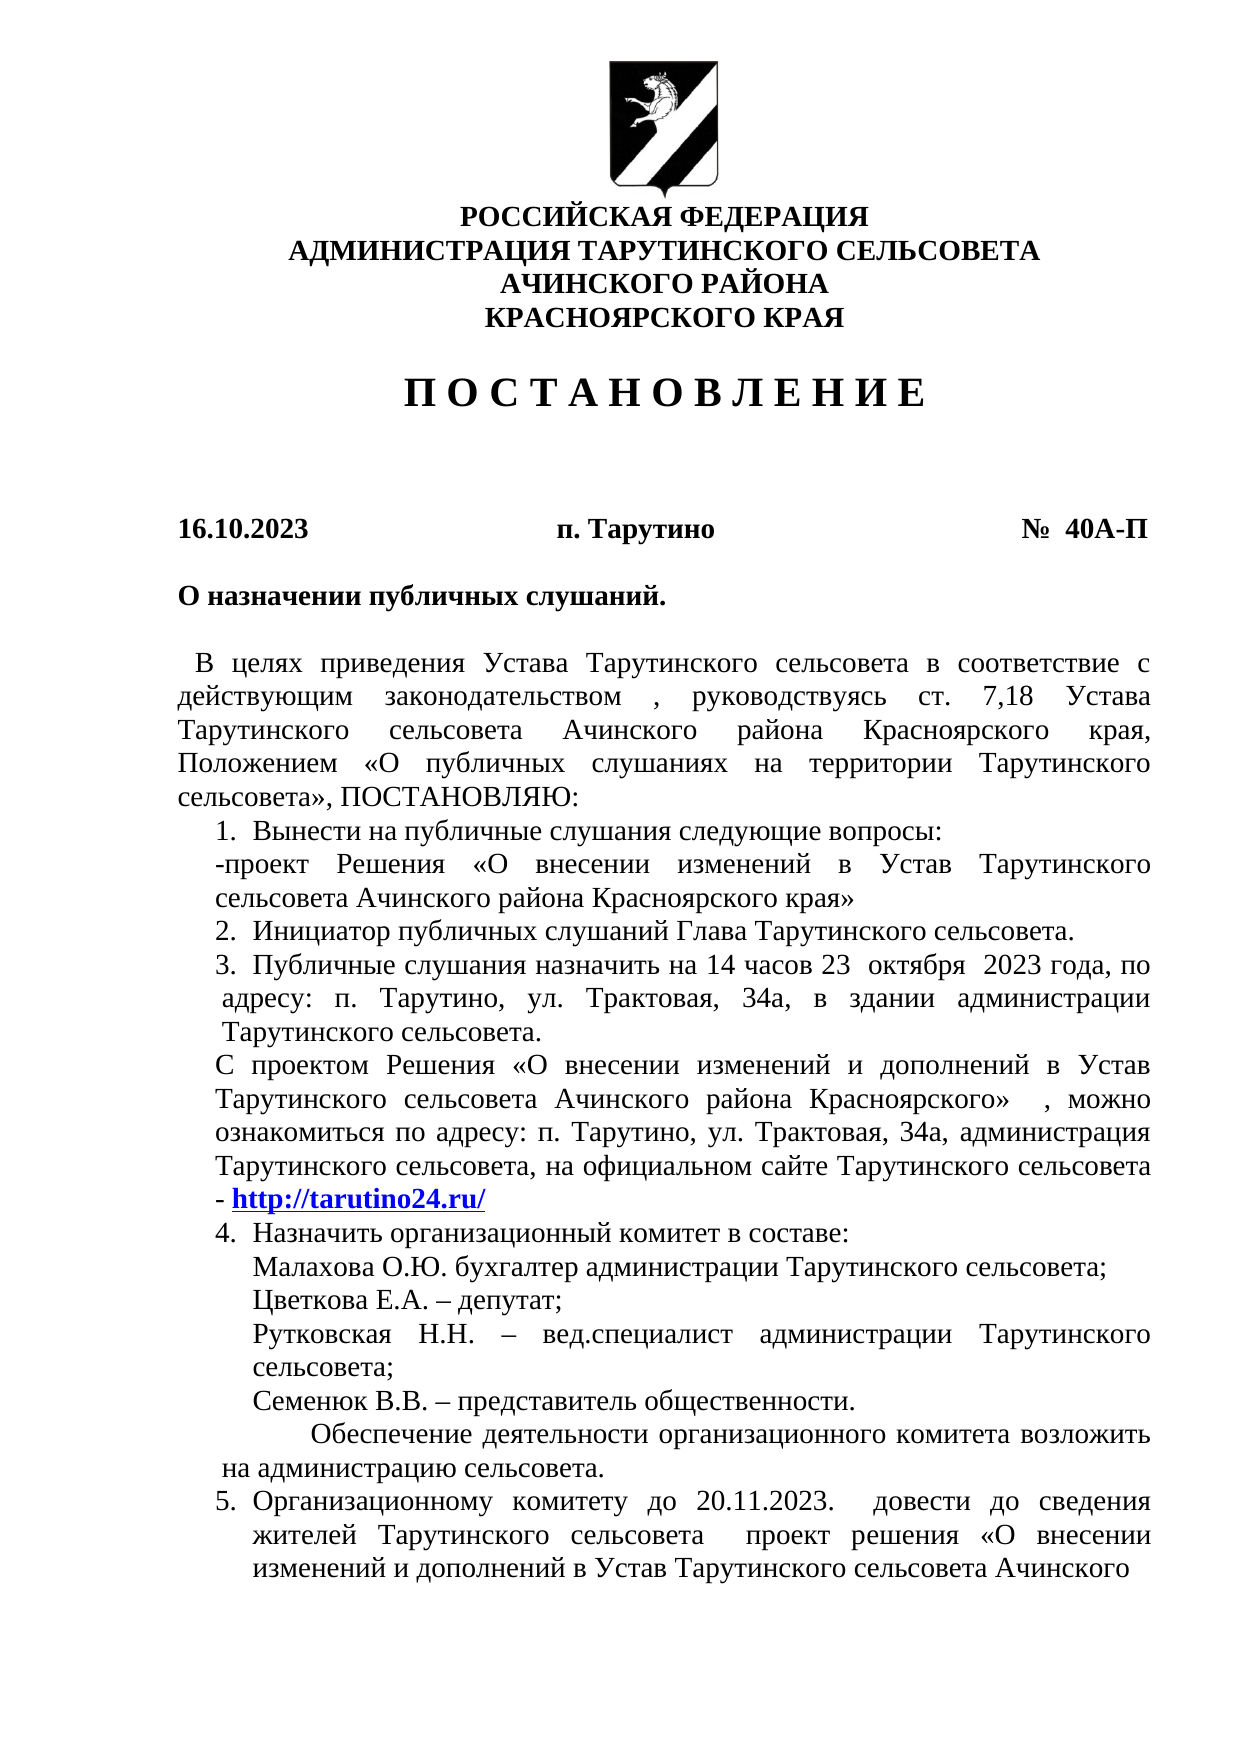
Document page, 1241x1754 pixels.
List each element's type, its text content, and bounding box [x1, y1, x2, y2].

title АДМИНИСТРАЦИЯ ТАРУТИНСКОГО СЕЛЬСОВЕТА [177, 233, 1152, 266]
text -проект Решения «О внесении изменений в Устав Тарутинского сельсовета Ачинского района Красноярского края» [215, 846, 1152, 913]
title АЧИНСКОГО РАЙОНА [177, 266, 1152, 300]
title КРАСНОЯРСКОГО КРАЯ [177, 300, 1152, 333]
text Обеспечение деятельности организационного комитета возложить на администрацию сельсовета. [222, 1416, 1152, 1483]
list Организационному комитету до 20.11.2023. довести до сведения жителей Тарутинского сельсовета проект решения «О внесении изменений и дополнений в Устав Тарутинского сельсовета Ачинского [215, 1483, 1152, 1584]
list Инициатор публичных слушаний Глава Тарутинского сельсовета. [215, 913, 1152, 947]
text О назначении публичных слушаний. [177, 578, 1152, 611]
list Назначить организационный комитет в составе: [215, 1215, 1152, 1249]
list Публичные слушания назначить на 14 часов 23 октября 2023 года, по адресу: п. Тарутино, ул. Трактовая, 34а, в здании администрации Тарутинского сельсовета. [215, 947, 1152, 1047]
text 16.10.2023 п. Тарутино № 40А-П [177, 511, 1152, 544]
title П О С Т А Н О В Л Е Н И Е [177, 367, 1152, 415]
title РОССИЙСКАЯ ФЕДЕРАЦИЯ [177, 199, 1152, 233]
text Семенюк В.В. – представитель общественности. [252, 1383, 1152, 1416]
list Вынести на публичные слушания следующие вопросы: [215, 813, 1152, 846]
picture [608, 61, 720, 200]
text В целях приведения Устава Тарутинского сельсовета в соответствие с действующим законодательством , руководствуясь ст. 7,18 Устава Тарутинского сельсовета Ачинского района Красноярского края, Положением «О публичных слушаниях на территории Тарутинского сельсовета», ПОСТАНОВЛЯЮ: [177, 645, 1152, 813]
text Цветкова Е.А. – депутат; [252, 1282, 1152, 1316]
text С проектом Решения «О внесении изменений и дополнений в Устав Тарутинского сельсовета Ачинского района Красноярского» , можно ознакомиться по адресу: п. Тарутино, ул. Трактовая, 34а, администрация Тарутинского сельсовета, на официальном сайте Тарутинского сельсовета - http://tarutino24.ru/ [215, 1047, 1152, 1215]
text Рутковская Н.Н. – вед.специалист администрации Тарутинского сельсовета; [252, 1316, 1152, 1383]
text Малахова О.Ю. бухгалтер администрации Тарутинского сельсовета; [252, 1249, 1152, 1282]
